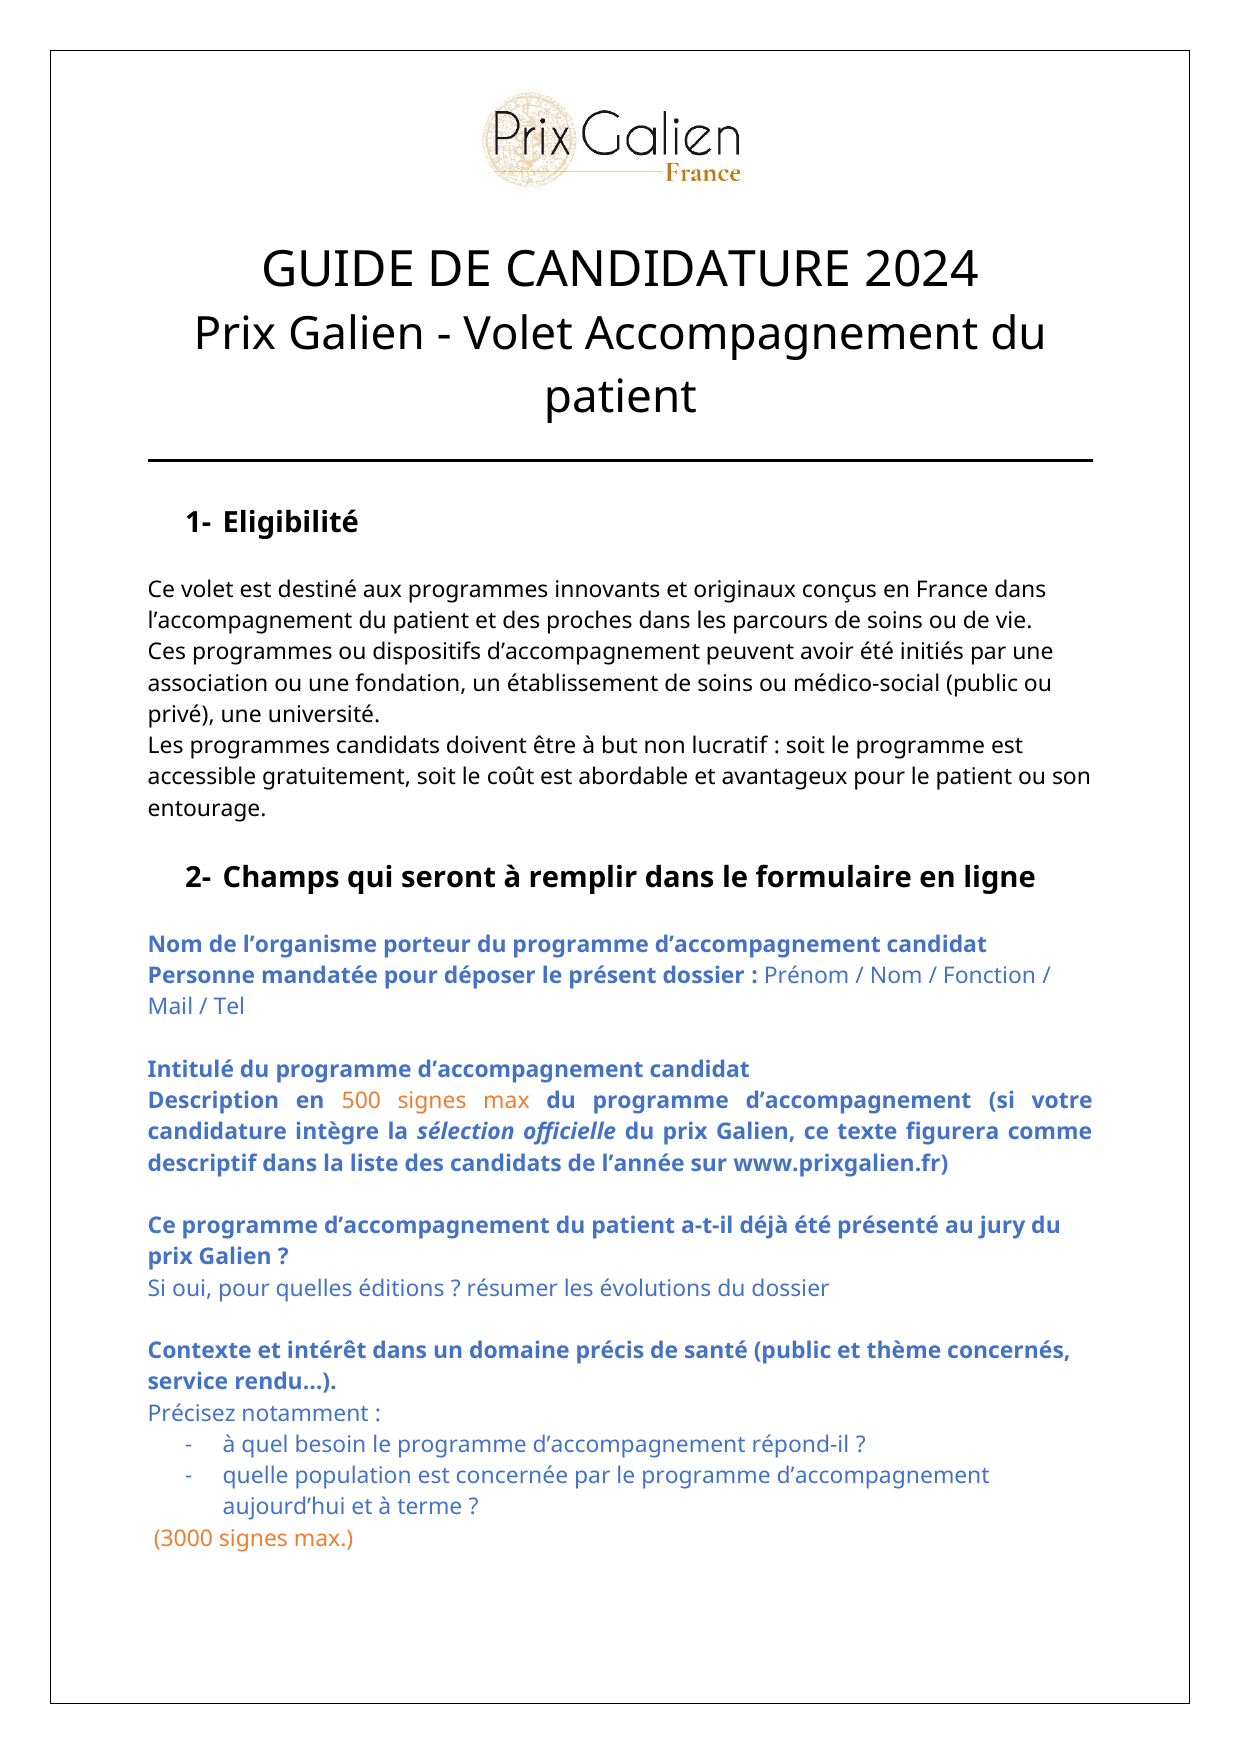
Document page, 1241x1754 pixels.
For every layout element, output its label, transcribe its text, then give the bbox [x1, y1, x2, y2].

text Prix Galien - Volet Accompagnement du patient [147, 301, 1093, 426]
text Intitulé du programme d’accompagnement candidat [147, 1053, 1093, 1084]
list Eligibilité [185, 502, 1093, 541]
text Nom de l’organisme porteur du programme d’accompagnement candidat [147, 928, 1093, 959]
text GUIDE DE CANDIDATURE 2024 [147, 233, 1093, 301]
text Ce volet est destiné aux programmes innovants et originaux conçus en France dans l’accompagnement du patient et des proches dans les parcours de soins ou de vie. [147, 573, 1093, 635]
text Description en 500 signes max du programme d’accompagnement (si votre candidature intègre la sélection officielle du prix Galien, ce texte figurera comme descriptif dans la liste des candidats de l’année sur www.prixgalien.fr) [147, 1084, 1093, 1178]
list Champs qui seront à remplir dans le formulaire en ligne [185, 857, 1093, 896]
text Personne mandatée pour déposer le présent dossier : Prénom / Nom / Fonction / Mail / Tel [147, 959, 1093, 1021]
text Ces programmes ou dispositifs d’accompagnement peuvent avoir été initiés par une association ou une fondation, un établissement de soins ou médico-social (public ou privé), une université. [147, 635, 1093, 729]
text Les programmes candidats doivent être à but non lucratif : soit le programme est accessible gratuitement, soit le coût est abordable et avantageux pour le patient ou son entourage. [147, 729, 1093, 823]
subtitle Contexte et intérêt dans un domaine précis de santé (public et thème concernés, service rendu…). [147, 1334, 1093, 1396]
picture [474, 90, 766, 194]
subtitle Ce programme d’accompagnement du patient a-t-il déjà été présenté au jury du prix Galien ? [147, 1209, 1093, 1271]
subtitle Précisez notamment : [147, 1396, 1093, 1428]
subtitle à quel besoin le programme d’accompagnement répond-il ? [185, 1428, 1093, 1459]
subtitle quelle population est concernée par le programme d’accompagnement aujourd’hui et à terme ? [185, 1459, 1093, 1521]
subtitle (3000 signes max.) [147, 1521, 1093, 1553]
subtitle Si oui, pour quelles éditions ? résumer les évolutions du dossier [147, 1271, 1093, 1303]
